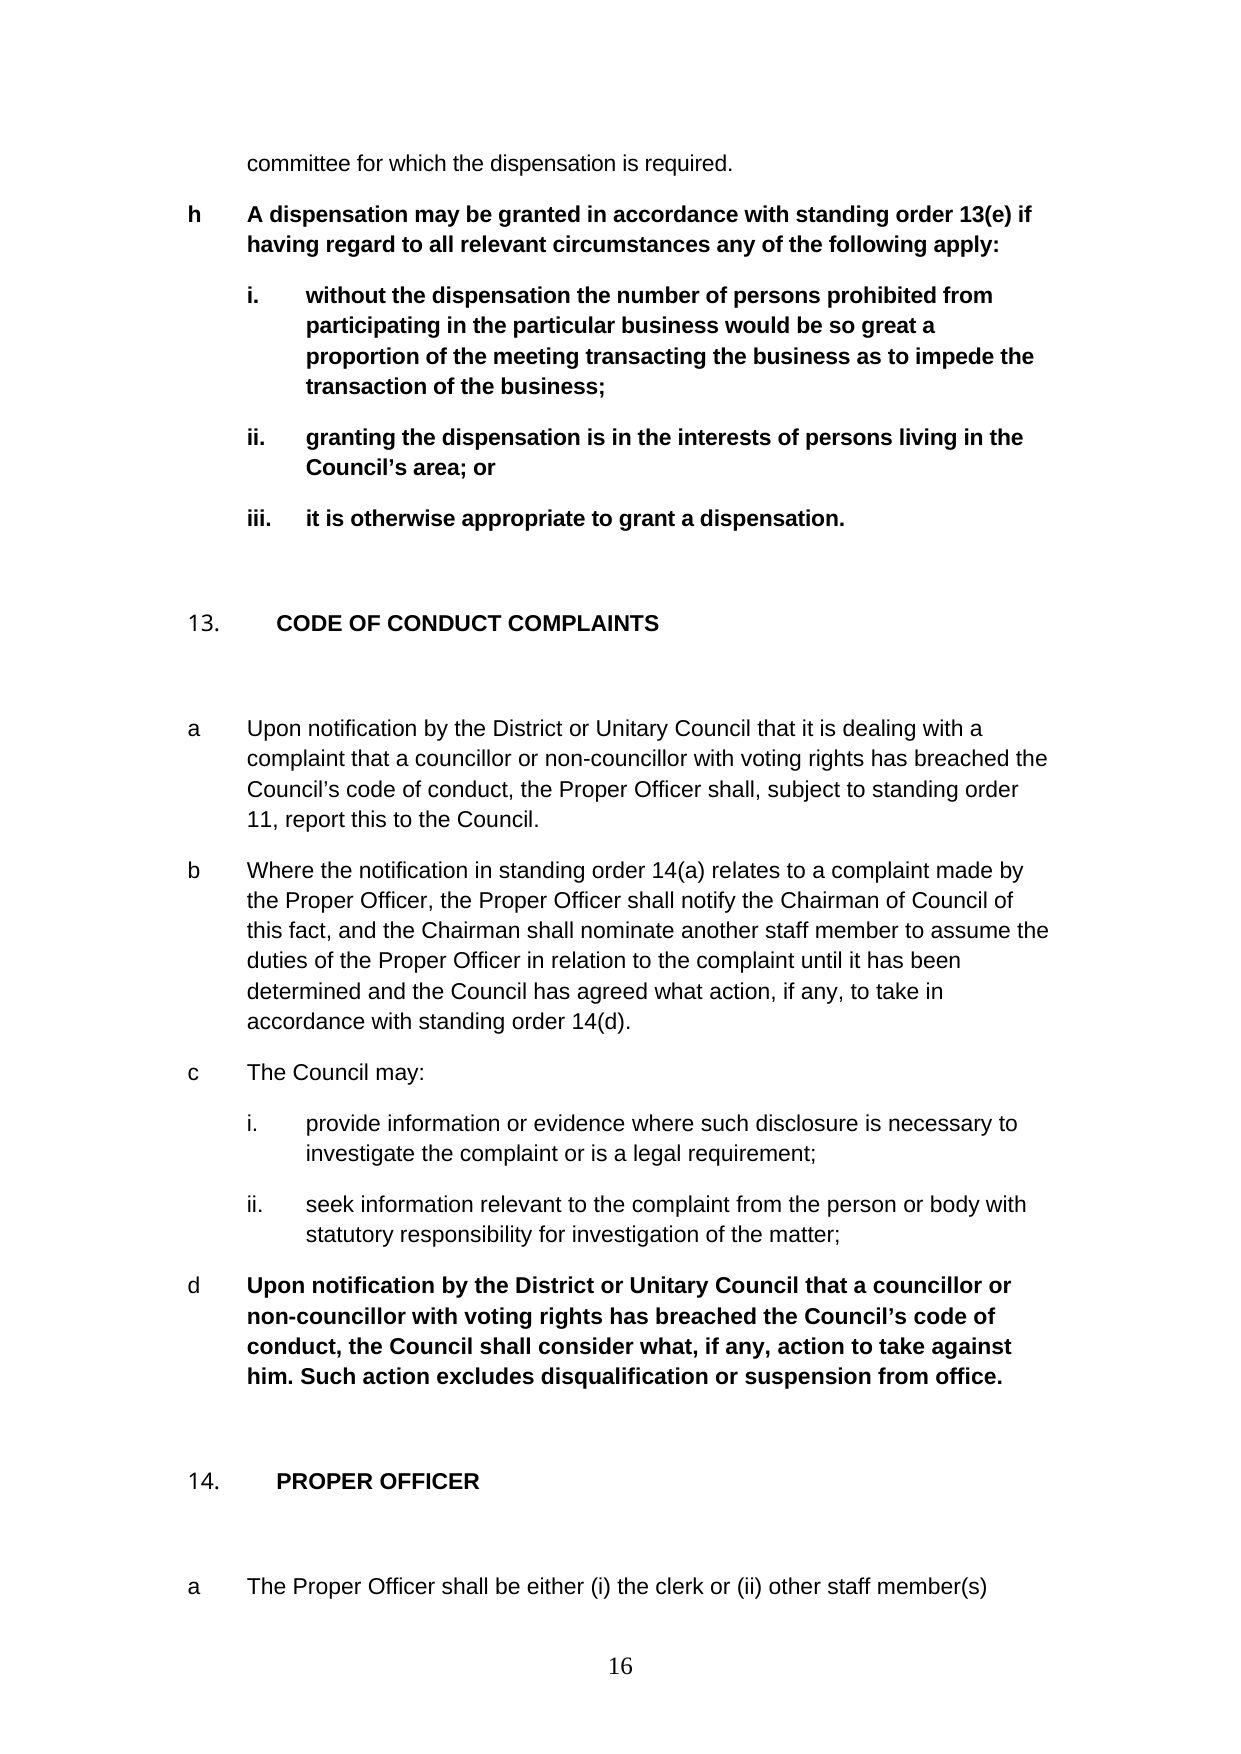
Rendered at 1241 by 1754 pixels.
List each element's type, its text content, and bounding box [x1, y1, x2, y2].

subtitle PROPER OFFICER [187, 1465, 1053, 1496]
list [187, 1573, 1053, 1599]
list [187, 150, 1053, 176]
list seek information relevant to the complaint from the person or body with statutory responsibility for investigation of the matter; [247, 1191, 1053, 1248]
list Upon notification by the District or Unitary Council that a councillor or non-councillor with voting rights has breached the Council’s code of conduct, the Council shall consider what, if any, action to take against him. Such action excludes disqualification or suspension from office. [187, 1272, 1053, 1389]
list without the dispensation the number of persons prohibited from participating in the particular business would be so great a proportion of the meeting transacting the business as to impede the transaction of the business; [247, 282, 1053, 399]
list provide information or evidence where such disclosure is necessary to investigate the complaint or is a legal requirement; [247, 1110, 1053, 1166]
subtitle CODE OF CONDUCT COMPLAINTS [187, 607, 1053, 638]
list A dispensation may be granted in accordance with standing order 13(e) if having regard to all relevant circumstances any of the following apply: [187, 201, 1053, 258]
list The Council may: [187, 1059, 1053, 1085]
list Upon notification by the District or Unitary Council that it is dealing with a complaint that a councillor or non-councillor with voting rights has breached the Council’s code of conduct, the Proper Officer shall, subject to standing order 11, report this to the Council. [187, 715, 1053, 832]
list Where the notification in standing order 14(a) relates to a complaint made by the Proper Officer, the Proper Officer shall notify the Chairman of Council of this fact, and the Chairman shall nominate another staff member to assume the duties of the Proper Officer in relation to the complaint until it has been determined and the Council has agreed what action, if any, to take in accordance with standing order 14(d). [187, 857, 1053, 1034]
list it is otherwise appropriate to grant a dispensation. [247, 505, 1053, 532]
list granting the dispensation is in the interests of persons living in the Council’s area; or [247, 424, 1053, 481]
